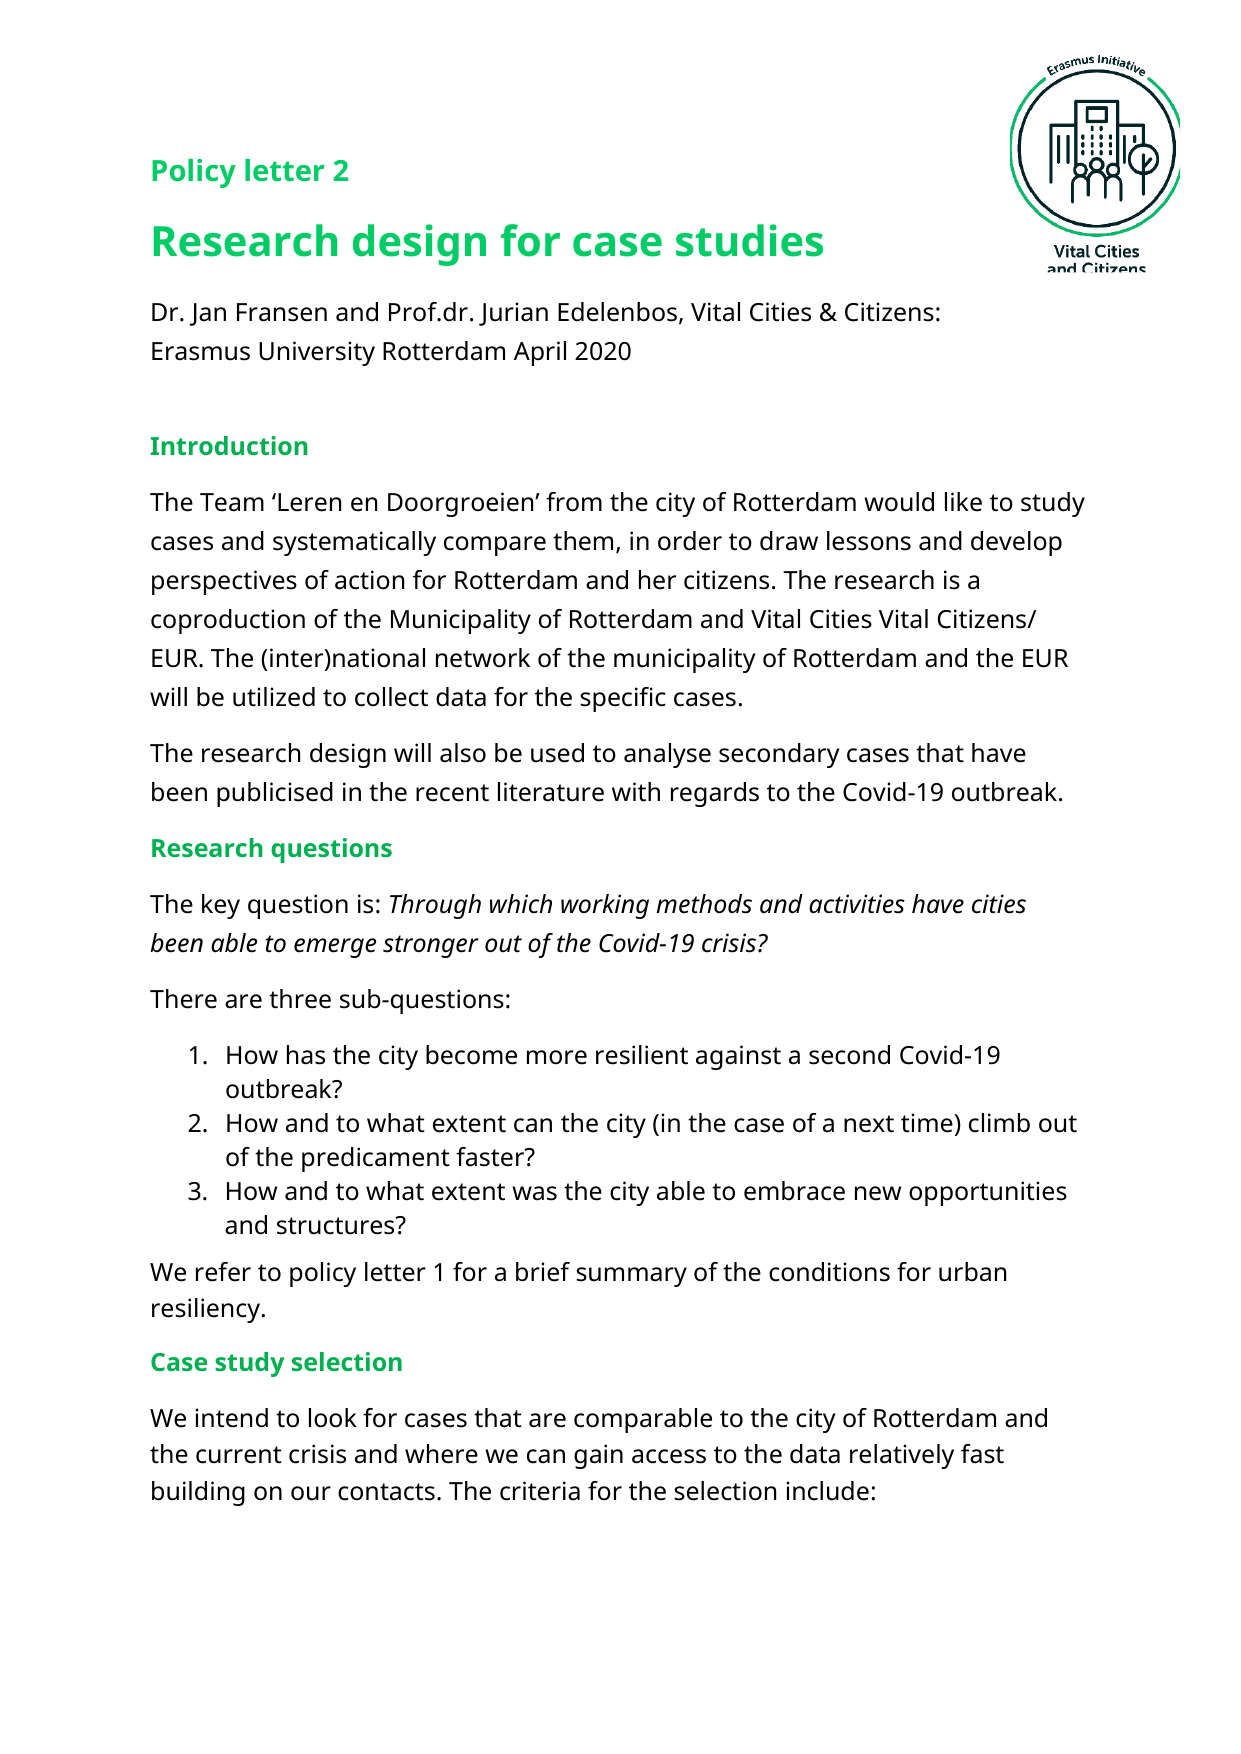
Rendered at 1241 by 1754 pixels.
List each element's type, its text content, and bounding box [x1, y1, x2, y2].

list How and to what extent was the city able to embrace new opportunities and structures? [187, 1174, 1090, 1242]
text We intend to look for cases that are comparable to the city of Rotterdam and the current crisis and where we can gain access to the data relatively fast building on our contacts. The criteria for the selection include: [150, 1400, 1090, 1508]
text The key question is: Through which working methods and activities have cities been able to emerge stronger out of the Covid-19 crisis? [150, 887, 1090, 960]
text Research questions [150, 831, 1090, 865]
text Research design for case studies [150, 212, 1044, 269]
text There are three sub-questions: [150, 982, 1090, 1016]
text The Team ‘Leren en Doorgroeien’ from the city of Rotterdam would like to study cases and systematically compare them, in order to draw lessons and develop perspectives of action for Rotterdam and her citizens. The research is a coproduction of the Municipality of Rotterdam and Vital Cities Vital Citizens/ EUR. The (inter)national network of the municipality of Rotterdam and the EUR will be utilized to collect data for the specific cases. [150, 484, 1090, 714]
text We refer to policy letter 1 for a brief summary of the conditions for urban resiliency. [150, 1254, 1090, 1325]
text Policy letter 2 [150, 150, 1014, 190]
text Case study selection [150, 1344, 1090, 1379]
text Introduction [150, 389, 1090, 462]
text Dr. Jan Fransen and Prof.dr. Jurian Edelenbos, Vital Cities & Citizens: Erasmus University Rotterdam April 2020 [150, 294, 1090, 367]
picture [1008, 54, 1180, 271]
list How has the city become more resilient against a second Covid-19 outbreak? [187, 1037, 1090, 1106]
text The research design will also be used to analyse secondary cases that have been publicised in the recent literature with regards to the Covid-19 outbreak. [150, 736, 1090, 809]
list How and to what extent can the city (in the case of a next time) climb out of the predicament faster? [187, 1106, 1090, 1174]
